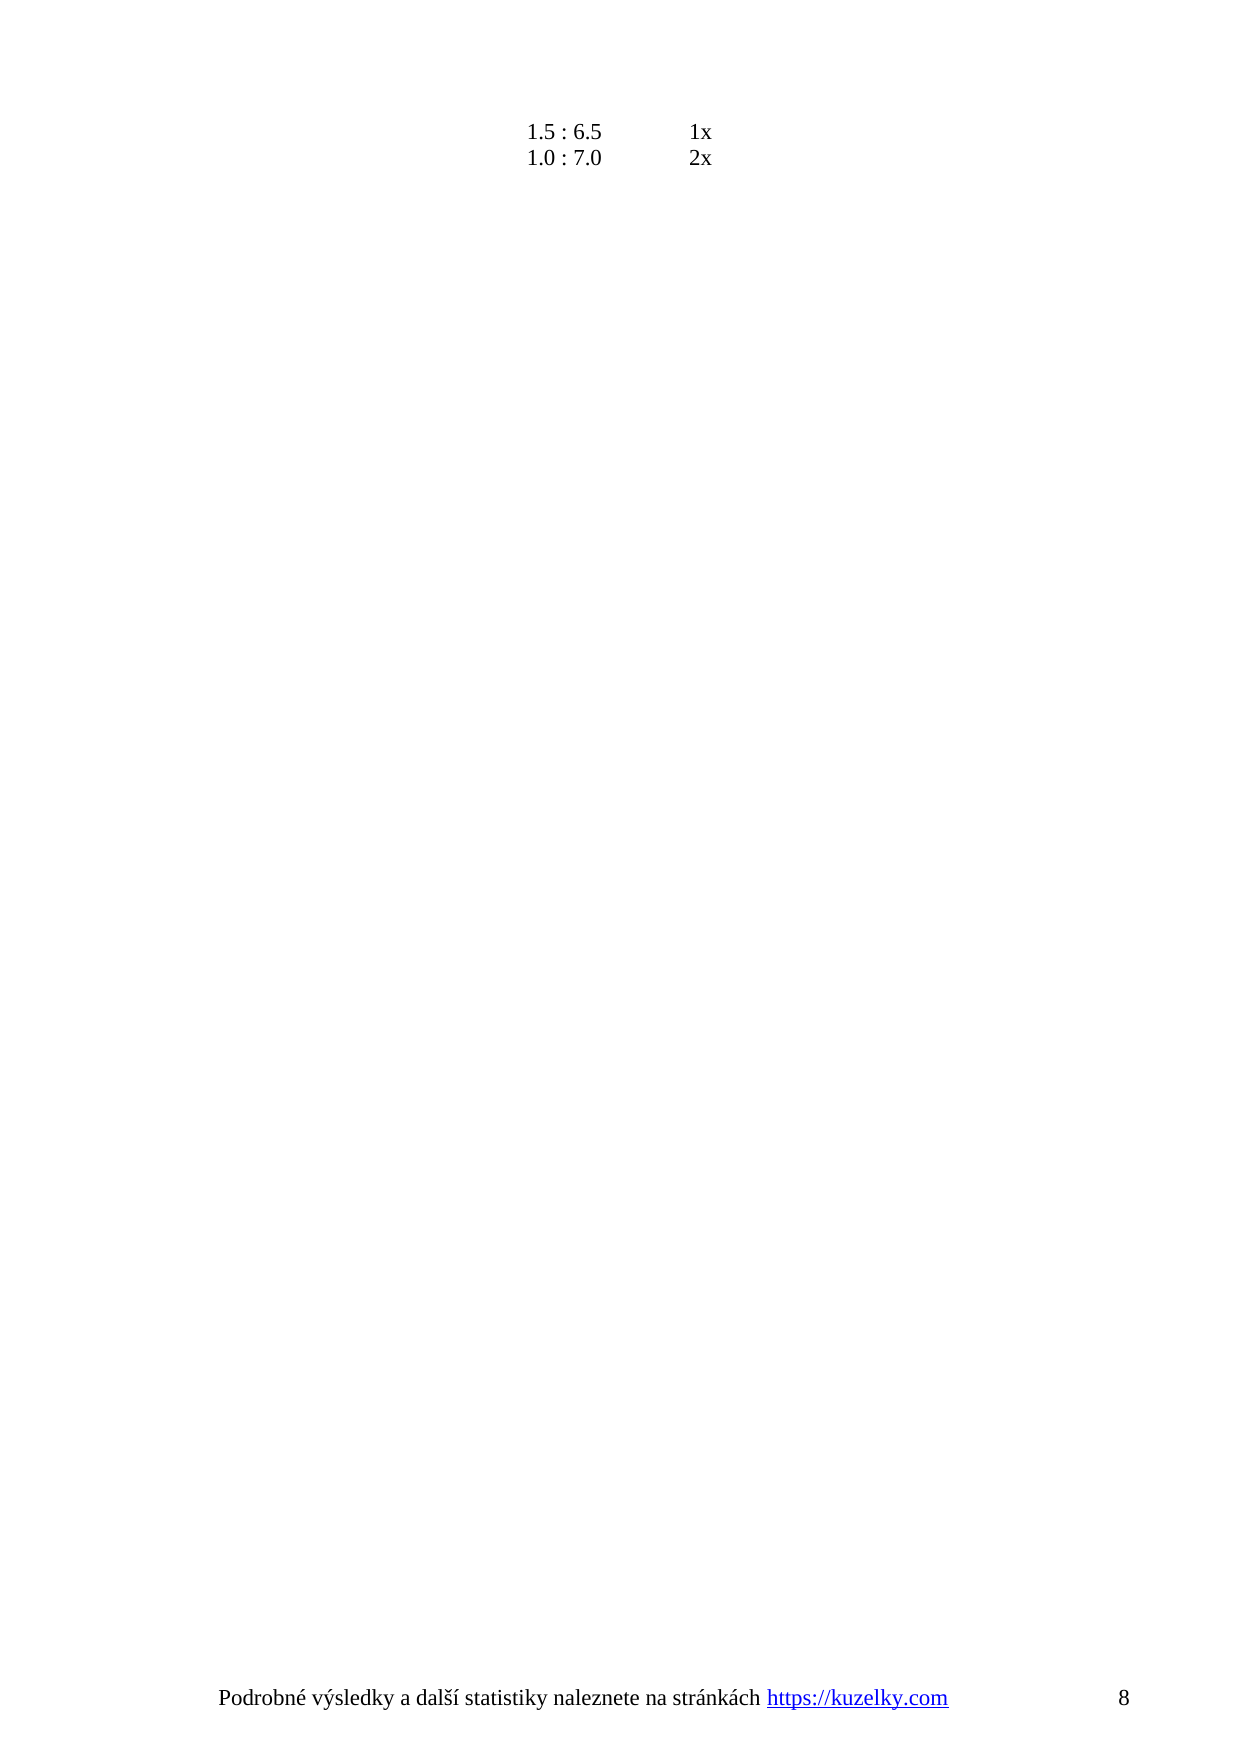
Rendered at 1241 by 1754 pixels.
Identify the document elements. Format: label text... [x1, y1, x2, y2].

text 1.5 : 6.5 1x [106, 118, 1134, 144]
text 1.0 : 7.0 2x [106, 144, 1134, 171]
